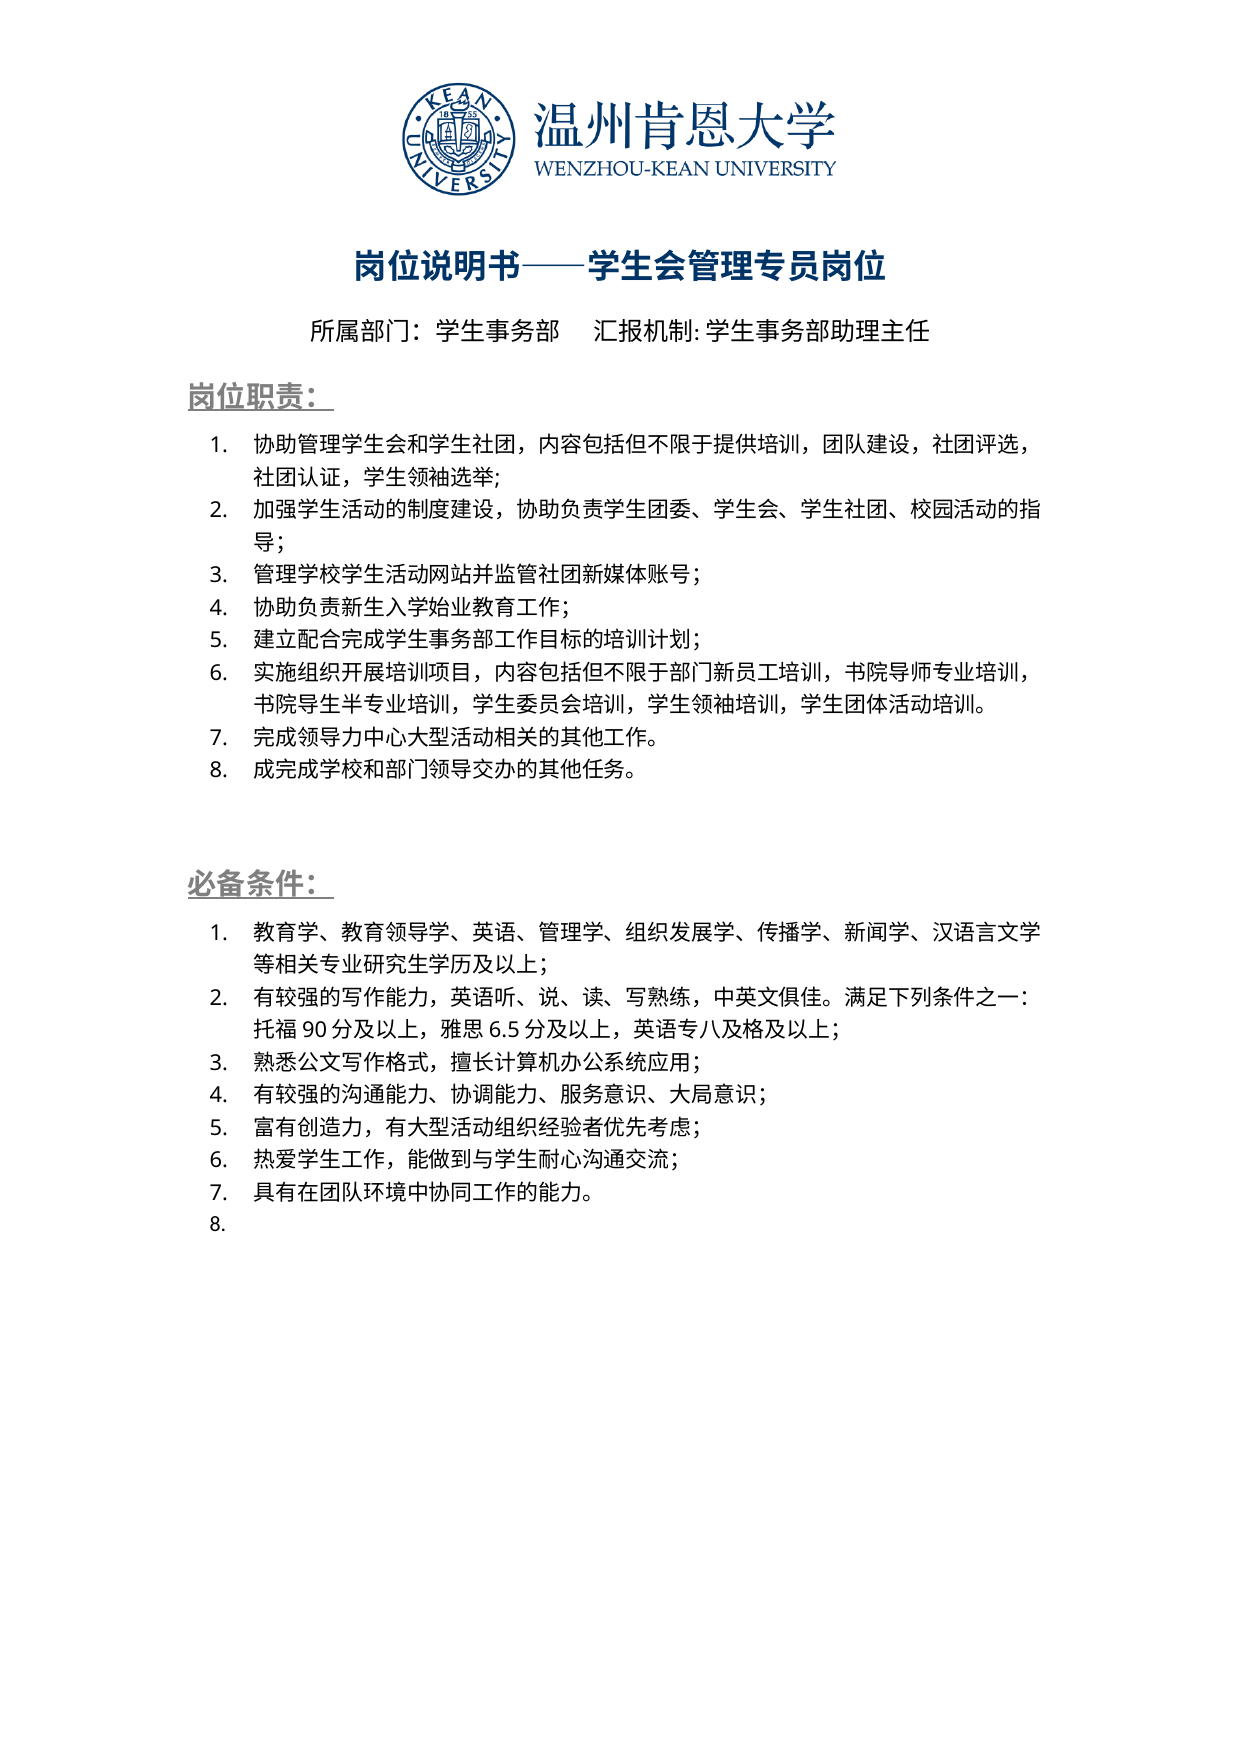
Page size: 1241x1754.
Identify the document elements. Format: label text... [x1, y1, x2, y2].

list 协助管理学生会和学生社团，内容包括但不限于提供培训，团队建设，社团评选，社团认证，学生领袖选举; [209, 427, 1053, 492]
list 熟悉公文写作格式，擅长计算机办公系统应用； [209, 1044, 1053, 1077]
list 协助负责新生入学始业教育工作； [209, 589, 1053, 622]
list 富有创造力，有大型活动组织经验者优先考虑； [209, 1109, 1053, 1142]
list 具有在团队环境中协同工作的能力。 [209, 1174, 1053, 1207]
list 有较强的写作能力，英语听、说、读、写熟练，中英文俱佳。满足下列条件之一：托福90分及以上，雅思6.5分及以上，英语专八及格及以上； [209, 979, 1053, 1044]
list 完成领导力中心大型活动相关的其他工作。 [209, 719, 1053, 752]
list 加强学生活动的制度建设，协助负责学生团委、学生会、学生社团、校园活动的指导； [209, 492, 1053, 557]
list 教育学、教育领导学、英语、管理学、组织发展学、传播学、新闻学、汉语言文学等相关专业研究生学历及以上； [209, 914, 1053, 979]
list 实施组织开展培训项目，内容包括但不限于部门新员工培训，书院导师专业培训，书院导生半专业培训，学生委员会培训，学生领袖培训，学生团体活动培训。 [209, 654, 1053, 719]
text 必备条件： [187, 849, 1053, 914]
text 岗位说明书——学生会管理专员岗位 [187, 232, 1053, 297]
list 建立配合完成学生事务部工作目标的培训计划； [209, 622, 1053, 654]
list 管理学校学生活动网站并监管社团新媒体账号； [209, 557, 1053, 589]
text 岗位职责： [187, 362, 1053, 427]
text 所属部门：学生事务部 汇报机制: 学生事务部助理主任 [187, 297, 1053, 362]
list 热爱学生工作，能做到与学生耐心沟通交流； [209, 1142, 1053, 1174]
list 成完成学校和部门领导交办的其他任务。 [209, 752, 1053, 784]
list 有较强的沟通能力、协调能力、服务意识、大局意识； [209, 1077, 1053, 1109]
picture [338, 76, 902, 202]
